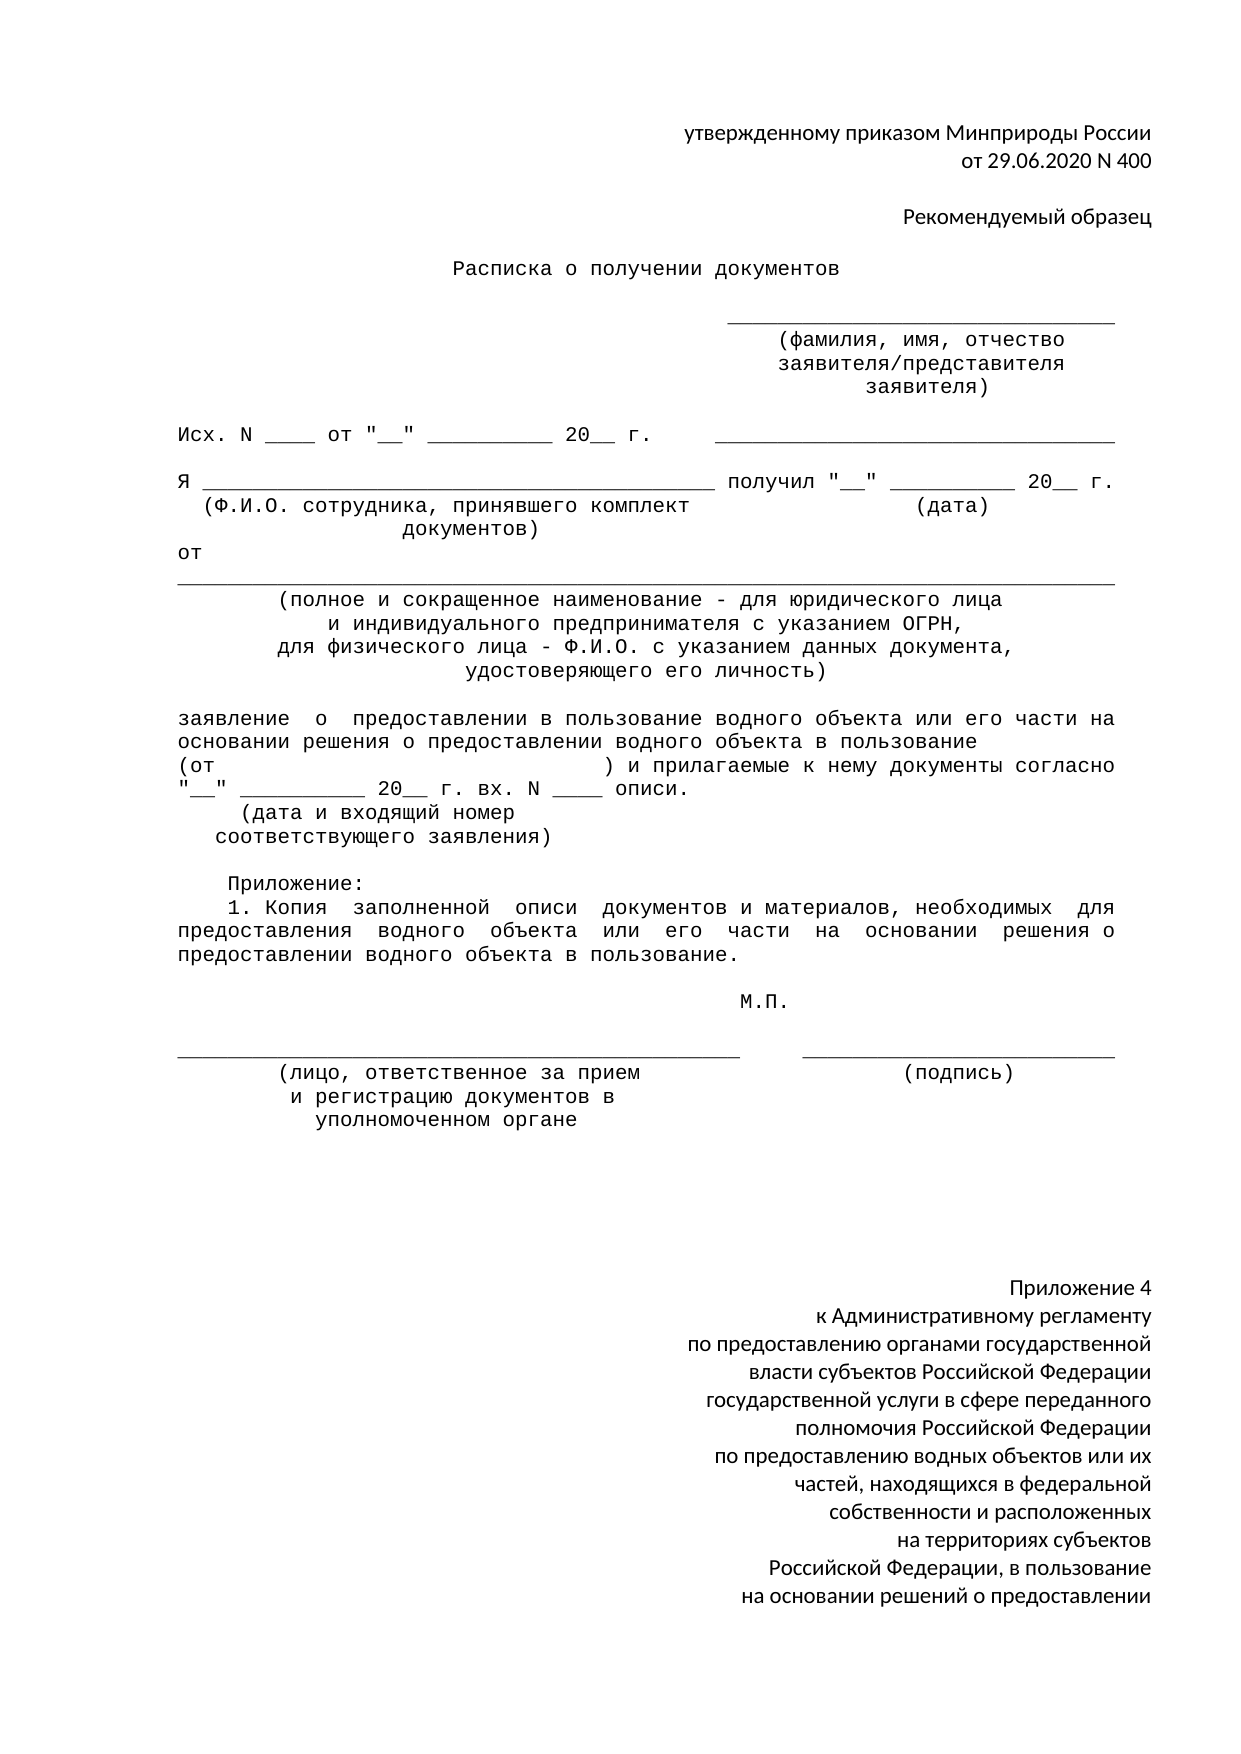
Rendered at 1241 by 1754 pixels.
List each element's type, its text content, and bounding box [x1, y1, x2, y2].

text "__" __________ 20__ г. вх. N ____ описи. [177, 778, 1152, 802]
text ___________________________________________________________________________ [177, 566, 1152, 589]
text предоставления водного объекта или его части на основании решения о [177, 920, 1152, 944]
text полномочия Российской Федерации [177, 1413, 1152, 1441]
text власти субъектов Российской Федерации [177, 1357, 1152, 1385]
text (лицо, ответственное за прием (подпись) [177, 1062, 1152, 1086]
text на территориях субъектов [177, 1525, 1152, 1553]
text предоставлении водного объекта в пользование. [177, 944, 1152, 968]
text к Административному регламенту [177, 1301, 1152, 1329]
text заявление о предоставлении в пользование водного объекта или его части на [177, 707, 1152, 731]
text (Ф.И.О. сотрудника, принявшего комплект (дата) [177, 495, 1152, 518]
text утвержденному приказом Минприроды России [177, 118, 1152, 146]
text Приложение 4 [177, 1273, 1152, 1301]
text уполномоченном органе [177, 1109, 1152, 1133]
text для физического лица - Ф.И.О. с указанием данных документа, [177, 637, 1152, 660]
text (от ) и прилагаемые к нему документы согласно [177, 755, 1152, 778]
text государственной услуги в сфере переданного [177, 1385, 1152, 1413]
text и индивидуального предпринимателя с указанием ОГРН, [177, 613, 1152, 637]
text (полное и сокращенное наименование - для юридического лица [177, 589, 1152, 613]
text и регистрацию документов в [177, 1086, 1152, 1109]
text Рекомендуемый образец [177, 202, 1152, 230]
text Исх. N ____ от "__" __________ 20__ г. ________________________________ [177, 424, 1152, 447]
text 1. Копия заполненной описи документов и материалов, необходимых для [177, 897, 1152, 920]
text М.П. [177, 991, 1152, 1015]
text от [177, 542, 1152, 566]
text заявителя/представителя [177, 353, 1152, 376]
text основании решения о предоставлении водного объекта в пользование [177, 731, 1152, 755]
text частей, находящихся в федеральной [177, 1469, 1152, 1497]
text Приложение: [177, 873, 1152, 897]
text от 29.06.2020 N 400 [177, 146, 1152, 174]
text _______________________________ [177, 306, 1152, 329]
text собственности и расположенных [177, 1497, 1152, 1525]
text по предоставлению органами государственной [177, 1329, 1152, 1357]
text на основании решений о предоставлении [177, 1581, 1152, 1609]
text (дата и входящий номер [177, 802, 1152, 826]
text удостоверяющего его личность) [177, 660, 1152, 684]
text _____________________________________________ _________________________ [177, 1038, 1152, 1062]
text Российской Федерации, в пользование [177, 1553, 1152, 1581]
text по предоставлению водных объектов или их [177, 1441, 1152, 1469]
text заявителя) [177, 376, 1152, 400]
text документов) [177, 518, 1152, 542]
text соответствующего заявления) [177, 826, 1152, 849]
text Расписка о получении документов [177, 258, 1152, 282]
text (фамилия, имя, отчество [177, 329, 1152, 353]
text Я _________________________________________ получил "__" __________ 20__ г. [177, 471, 1152, 495]
